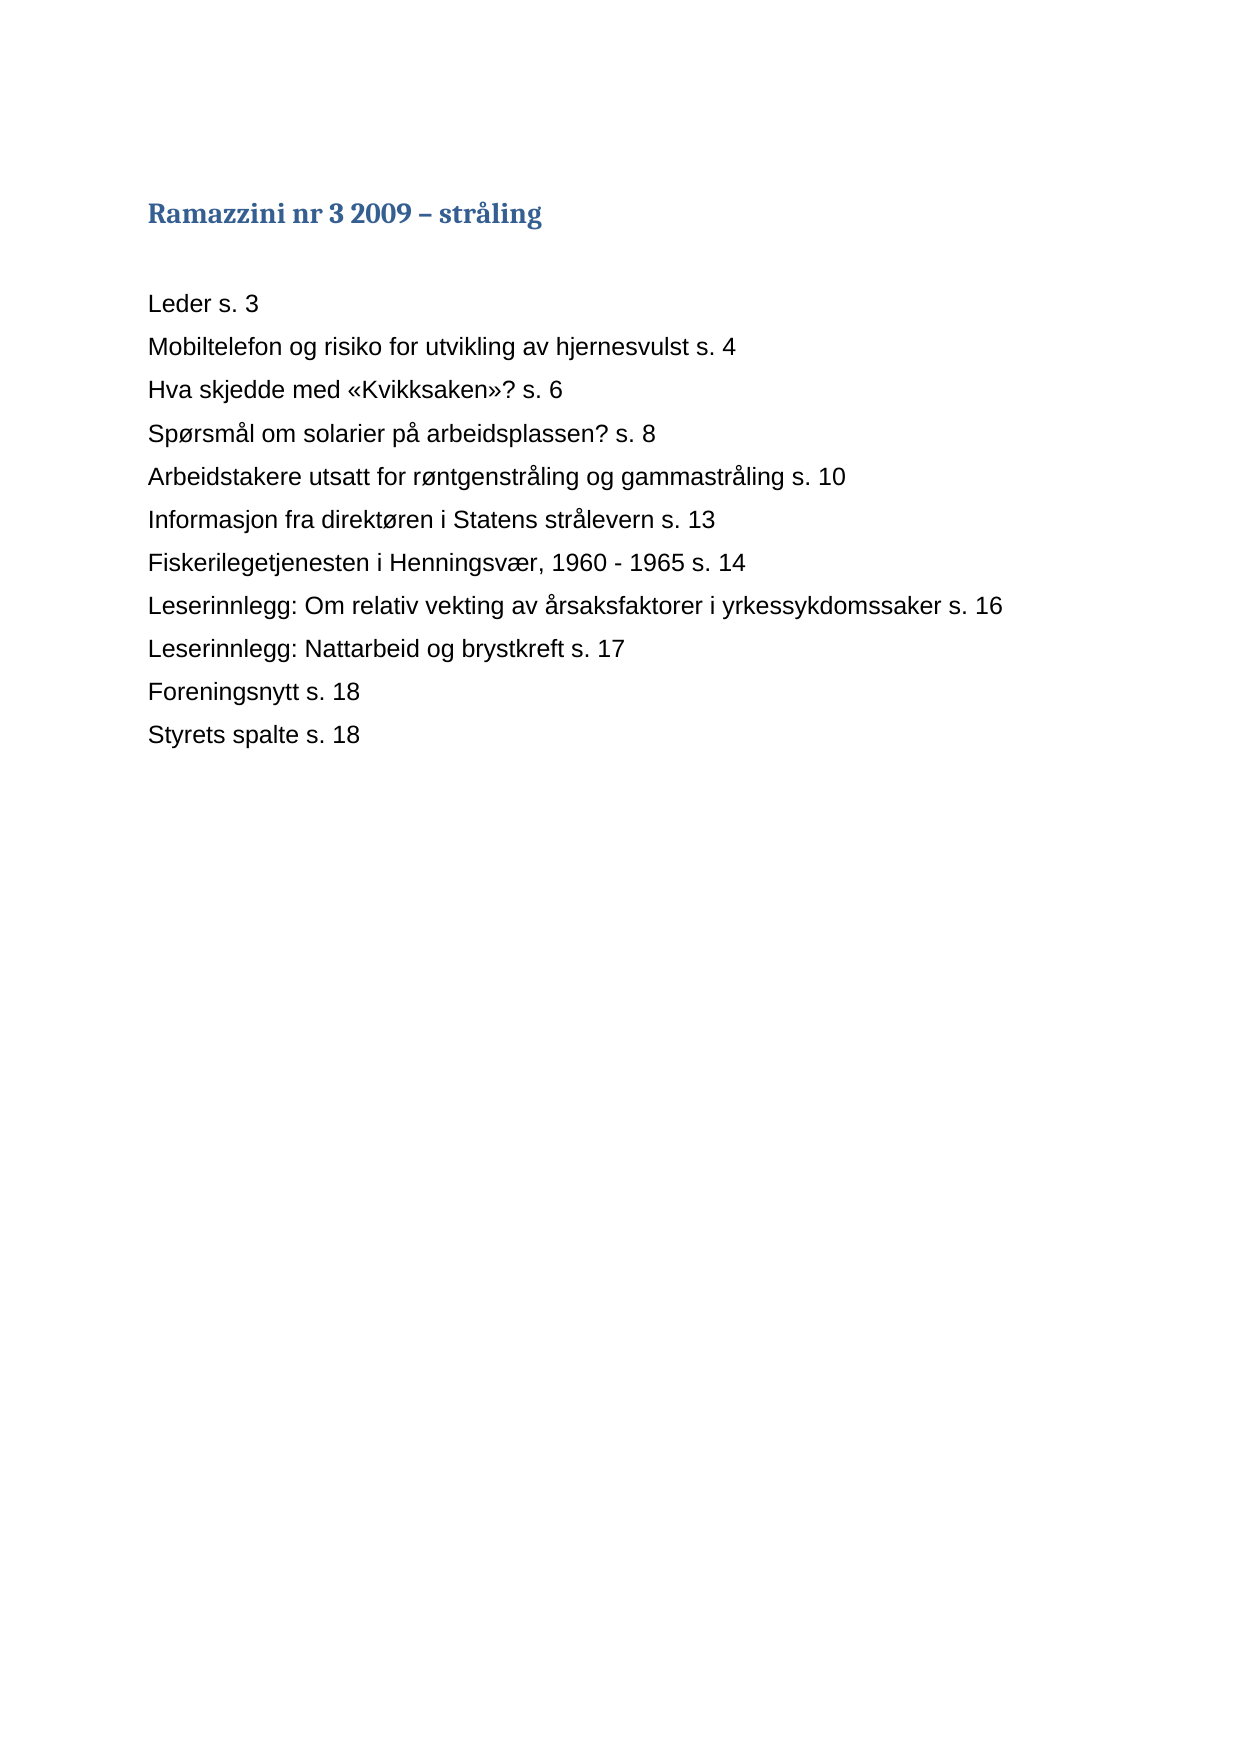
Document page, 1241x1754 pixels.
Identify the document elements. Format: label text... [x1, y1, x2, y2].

text Fiskerilegetjenesten i Henningsvær, 1960 - 1965 s. 14 [148, 548, 1093, 577]
text Arbeidstakere utsatt for røntgenstråling og gammastråling s. 10 [148, 462, 1093, 490]
text Styrets spalte s. 18 [148, 720, 1093, 749]
text Informasjon fra direktøren i Statens strålevern s. 13 [148, 505, 1093, 533]
text Hva skjedde med «Kvikksaken»? s. 6 [148, 375, 1093, 404]
text Leserinnlegg: Om relativ vekting av årsaksfaktorer i yrkessykdomssaker s. 16 [148, 591, 1093, 620]
text Foreningsnytt s. 18 [148, 677, 1093, 706]
text Leserinnlegg: Nattarbeid og brystkreft s. 17 [148, 634, 1093, 663]
subtitle Ramazzini nr 3 2009 – stråling [148, 198, 1093, 231]
text Mobiltelefon og risiko for utvikling av hjernesvulst s. 4 [148, 332, 1093, 361]
text Leder s. 3 [148, 289, 1093, 318]
text Spørsmål om solarier på arbeidsplassen? s. 8 [148, 418, 1093, 447]
